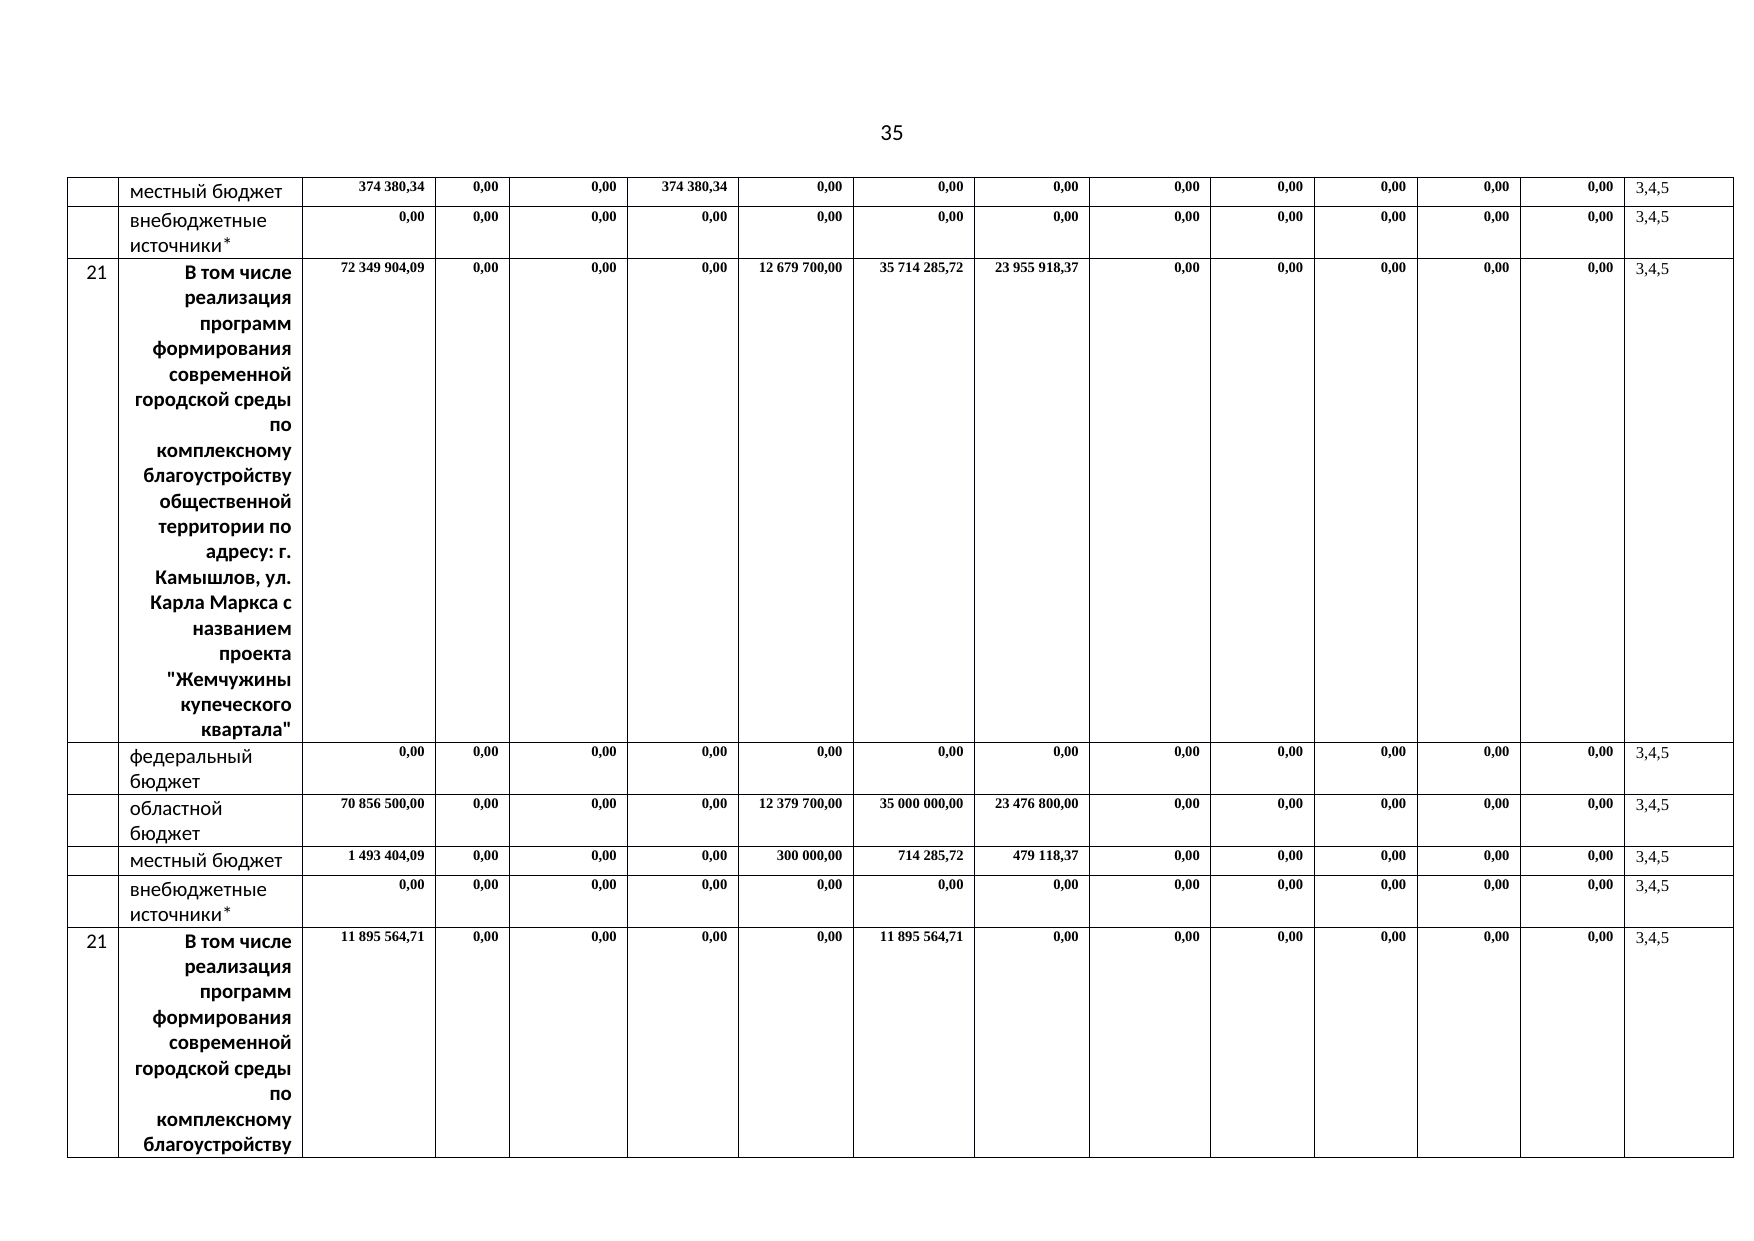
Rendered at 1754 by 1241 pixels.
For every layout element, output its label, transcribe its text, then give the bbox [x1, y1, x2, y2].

table_cell 12 379 700,00 [739, 795, 853, 846]
table_cell 0,00 [628, 928, 738, 1157]
table_cell 0,00 [739, 207, 853, 258]
table_cell 0,00 [628, 876, 738, 927]
table_cell 0,00 [628, 259, 738, 742]
table_cell 21 [68, 928, 118, 1157]
table_cell 35 714 285,72 [854, 259, 974, 742]
table_cell [68, 795, 118, 846]
table_cell 0,00 [1315, 795, 1417, 846]
table_cell 0,00 [854, 876, 974, 927]
table_cell 0,00 [628, 743, 738, 794]
table_cell 0,00 [628, 795, 738, 846]
table_cell 0,00 [436, 259, 509, 742]
table_cell 0,00 [510, 743, 627, 794]
table_cell 0,00 [1090, 928, 1210, 1157]
table_cell местный бюджет [119, 178, 302, 206]
table_cell областной бюджет [119, 795, 302, 846]
table_cell 0,00 [975, 178, 1089, 206]
table_cell 72 349 904,09 [303, 259, 435, 742]
table_cell 0,00 [303, 876, 435, 927]
table_cell 0,00 [1315, 178, 1417, 206]
table_cell 0,00 [436, 743, 509, 794]
table_cell 0,00 [739, 178, 853, 206]
table_cell федеральный бюджет [119, 743, 302, 794]
table_cell 0,00 [510, 259, 627, 742]
table_cell 0,00 [1418, 178, 1520, 206]
table_cell 0,00 [510, 178, 627, 206]
table_cell 0,00 [975, 207, 1089, 258]
table_cell 0,00 [1521, 847, 1624, 875]
table_cell внебюджетные источники* [119, 876, 302, 927]
table_cell 0,00 [436, 928, 509, 1157]
table_cell 0,00 [1315, 928, 1417, 1157]
table_cell [68, 178, 118, 206]
table_cell 3,4,5 [1625, 876, 1733, 927]
table_cell 0,00 [975, 743, 1089, 794]
table_cell 0,00 [510, 207, 627, 258]
table_cell 0,00 [436, 876, 509, 927]
table_cell 0,00 [436, 178, 509, 206]
table_cell 35 000 000,00 [854, 795, 974, 846]
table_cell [119, 928, 302, 1157]
table_cell 479 118,37 [975, 847, 1089, 875]
table_cell 3,4,5 [1625, 743, 1733, 794]
table_cell 0,00 [436, 207, 509, 258]
table_cell 0,00 [436, 795, 509, 846]
table_cell [68, 847, 118, 875]
table_cell 0,00 [1090, 795, 1210, 846]
table_cell [68, 207, 118, 258]
table_cell 0,00 [1211, 259, 1314, 742]
table_cell 0,00 [1315, 876, 1417, 927]
table_cell 0,00 [1521, 207, 1624, 258]
table_cell 0,00 [1090, 178, 1210, 206]
table_cell 23 476 800,00 [975, 795, 1089, 846]
table_cell [68, 876, 118, 927]
table_cell внебюджетные источники* [119, 207, 302, 258]
table_cell 0,00 [1521, 876, 1624, 927]
table_cell 0,00 [1090, 847, 1210, 875]
table_cell 11 895 564,71 [854, 928, 974, 1157]
table_cell 0,00 [1521, 259, 1624, 742]
table_cell 0,00 [1211, 795, 1314, 846]
table_cell 0,00 [1211, 928, 1314, 1157]
table_cell 0,00 [854, 743, 974, 794]
table_cell 0,00 [739, 928, 853, 1157]
table_cell 374 380,34 [628, 178, 738, 206]
table_cell 0,00 [510, 847, 627, 875]
table_cell 11 895 564,71 [303, 928, 435, 1157]
table_cell 714 285,72 [854, 847, 974, 875]
table_cell 0,00 [1418, 743, 1520, 794]
table_cell 0,00 [510, 876, 627, 927]
table_cell 23 955 918,37 [975, 259, 1089, 742]
table_cell 0,00 [628, 847, 738, 875]
table_cell [68, 743, 118, 794]
table_cell 0,00 [1211, 876, 1314, 927]
table_cell 1 493 404,09 [303, 847, 435, 875]
table_cell 0,00 [1211, 178, 1314, 206]
table_cell 0,00 [1418, 847, 1520, 875]
table_cell 0,00 [1418, 795, 1520, 846]
table_cell 3,4,5 [1625, 207, 1733, 258]
table_cell 0,00 [1090, 207, 1210, 258]
table_cell 0,00 [1090, 876, 1210, 927]
table_cell 374 380,34 [303, 178, 435, 206]
table_cell 3,4,5 [1625, 259, 1733, 742]
table_cell 0,00 [975, 876, 1089, 927]
table_cell 0,00 [1315, 847, 1417, 875]
table_cell 0,00 [1090, 743, 1210, 794]
table_cell 0,00 [1521, 795, 1624, 846]
table_cell 0,00 [975, 928, 1089, 1157]
table_cell 0,00 [1418, 259, 1520, 742]
table_cell 300 000,00 [739, 847, 853, 875]
table_cell 0,00 [510, 795, 627, 846]
table_cell 0,00 [1315, 259, 1417, 742]
table_cell 0,00 [1090, 259, 1210, 742]
table_cell 0,00 [1521, 743, 1624, 794]
table_cell 3,4,5 [1625, 928, 1733, 1157]
table_cell 0,00 [739, 876, 853, 927]
table_cell местный бюджет [119, 847, 302, 875]
table_cell 0,00 [1521, 178, 1624, 206]
table_cell 3,4,5 [1625, 795, 1733, 846]
table_cell 0,00 [1211, 743, 1314, 794]
table_cell 0,00 [303, 207, 435, 258]
table_cell 0,00 [436, 847, 509, 875]
table_cell 0,00 [1211, 207, 1314, 258]
table_cell 0,00 [303, 743, 435, 794]
table_cell 0,00 [1211, 847, 1314, 875]
table_cell 0,00 [1418, 876, 1520, 927]
table_cell 3,4,5 [1625, 847, 1733, 875]
table_cell В том числе реализация программ формирования современной городской среды по комплексному благоустройству общественной территории по адресу: г. Камышлов, ул. Карла Маркса с названием проекта "Жемчужины купеческого квартала" [119, 259, 302, 742]
table_cell 0,00 [854, 178, 974, 206]
table_cell 0,00 [854, 207, 974, 258]
table_cell 0,00 [510, 928, 627, 1157]
table_cell 0,00 [1521, 928, 1624, 1157]
table_cell 21 [68, 259, 118, 742]
table_cell 0,00 [1418, 928, 1520, 1157]
table_cell 0,00 [1418, 207, 1520, 258]
table_cell 70 856 500,00 [303, 795, 435, 846]
table_cell 3,4,5 [1625, 178, 1733, 206]
table_cell 0,00 [628, 207, 738, 258]
table_cell 12 679 700,00 [739, 259, 853, 742]
table_cell 0,00 [1315, 743, 1417, 794]
table_cell 0,00 [739, 743, 853, 794]
table_cell 0,00 [1315, 207, 1417, 258]
